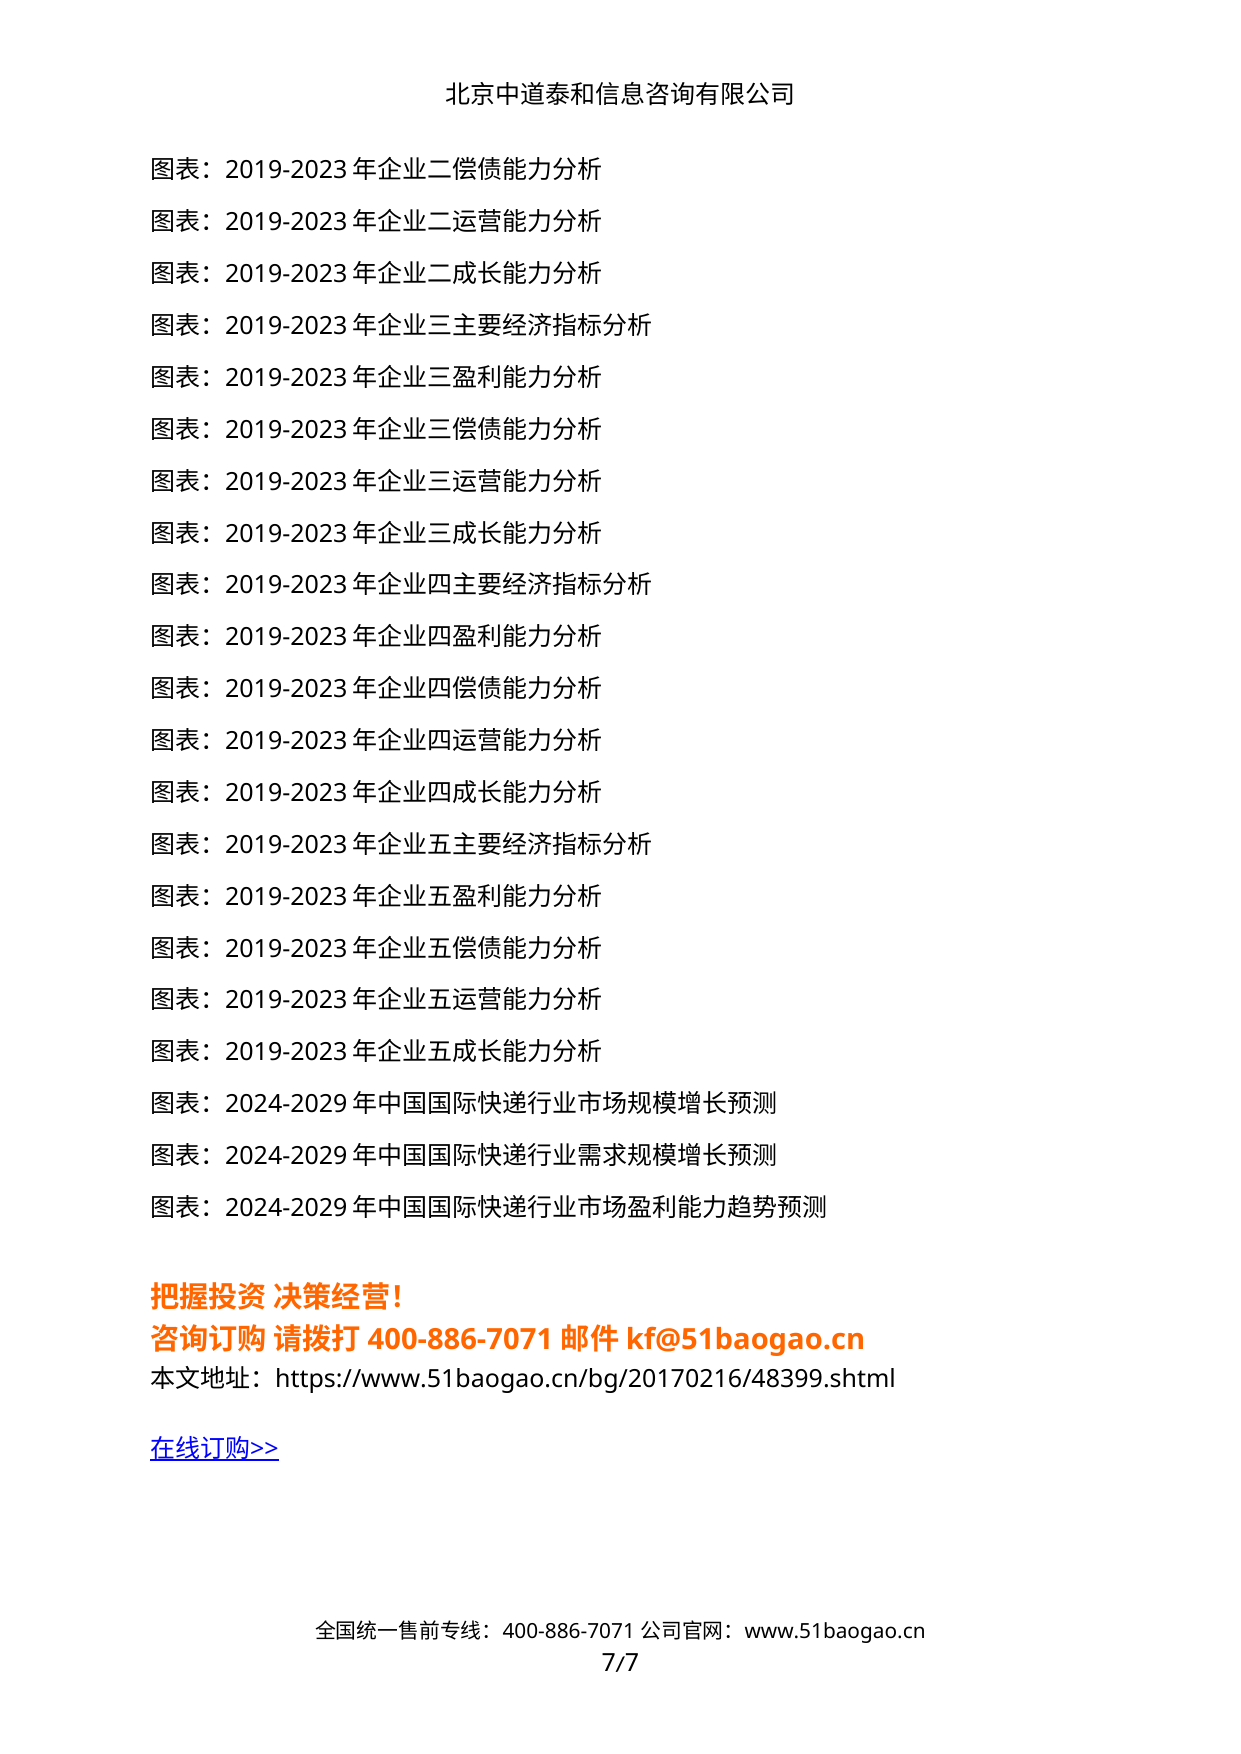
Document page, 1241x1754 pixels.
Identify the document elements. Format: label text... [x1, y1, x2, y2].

text 图表：2019-2023年企业四成长能力分析 [150, 772, 1090, 809]
text 图表：2019-2023年企业三运营能力分析 [150, 461, 1090, 497]
text 图表：2019-2023年企业二运营能力分析 [150, 202, 1090, 238]
text 图表：2019-2023年企业五运营能力分析 [150, 980, 1090, 1016]
text 在线订购>> [150, 1394, 1090, 1465]
text 图表：2019-2023年企业三盈利能力分析 [150, 357, 1090, 394]
text 图表：2019-2023年企业四盈利能力分析 [150, 617, 1090, 653]
text 图表：2019-2023年企业三偿债能力分析 [150, 409, 1090, 446]
text 图表：2019-2023年企业五盈利能力分析 [150, 876, 1090, 912]
text 把握投资 决策经营！咨询订购 请拨打 400-886-7071 邮件 kf@51baogao.cn本文地址：https://www.51baogao.cn/bg/20170216/48399.shtml [150, 1239, 1090, 1394]
text 图表：2024-2029年中国国际快递行业需求规模增长预测 [150, 1136, 1090, 1172]
text 图表：2019-2023年企业五偿债能力分析 [150, 928, 1090, 964]
text 图表：2019-2023年企业四偿债能力分析 [150, 669, 1090, 705]
text 图表：2019-2023年企业二成长能力分析 [150, 254, 1090, 290]
text 图表：2019-2023年企业四主要经济指标分析 [150, 565, 1090, 601]
text 图表：2019-2023年企业二偿债能力分析 [150, 150, 1090, 186]
text 图表：2019-2023年企业五主要经济指标分析 [150, 824, 1090, 861]
text 图表：2019-2023年企业三成长能力分析 [150, 513, 1090, 549]
text 图表：2024-2029年中国国际快递行业市场盈利能力趋势预测 [150, 1187, 1090, 1224]
text 图表：2019-2023年企业三主要经济指标分析 [150, 306, 1090, 342]
text 图表：2024-2029年中国国际快递行业市场规模增长预测 [150, 1084, 1090, 1120]
text 图表：2019-2023年企业四运营能力分析 [150, 721, 1090, 757]
text 图表：2019-2023年企业五成长能力分析 [150, 1032, 1090, 1068]
